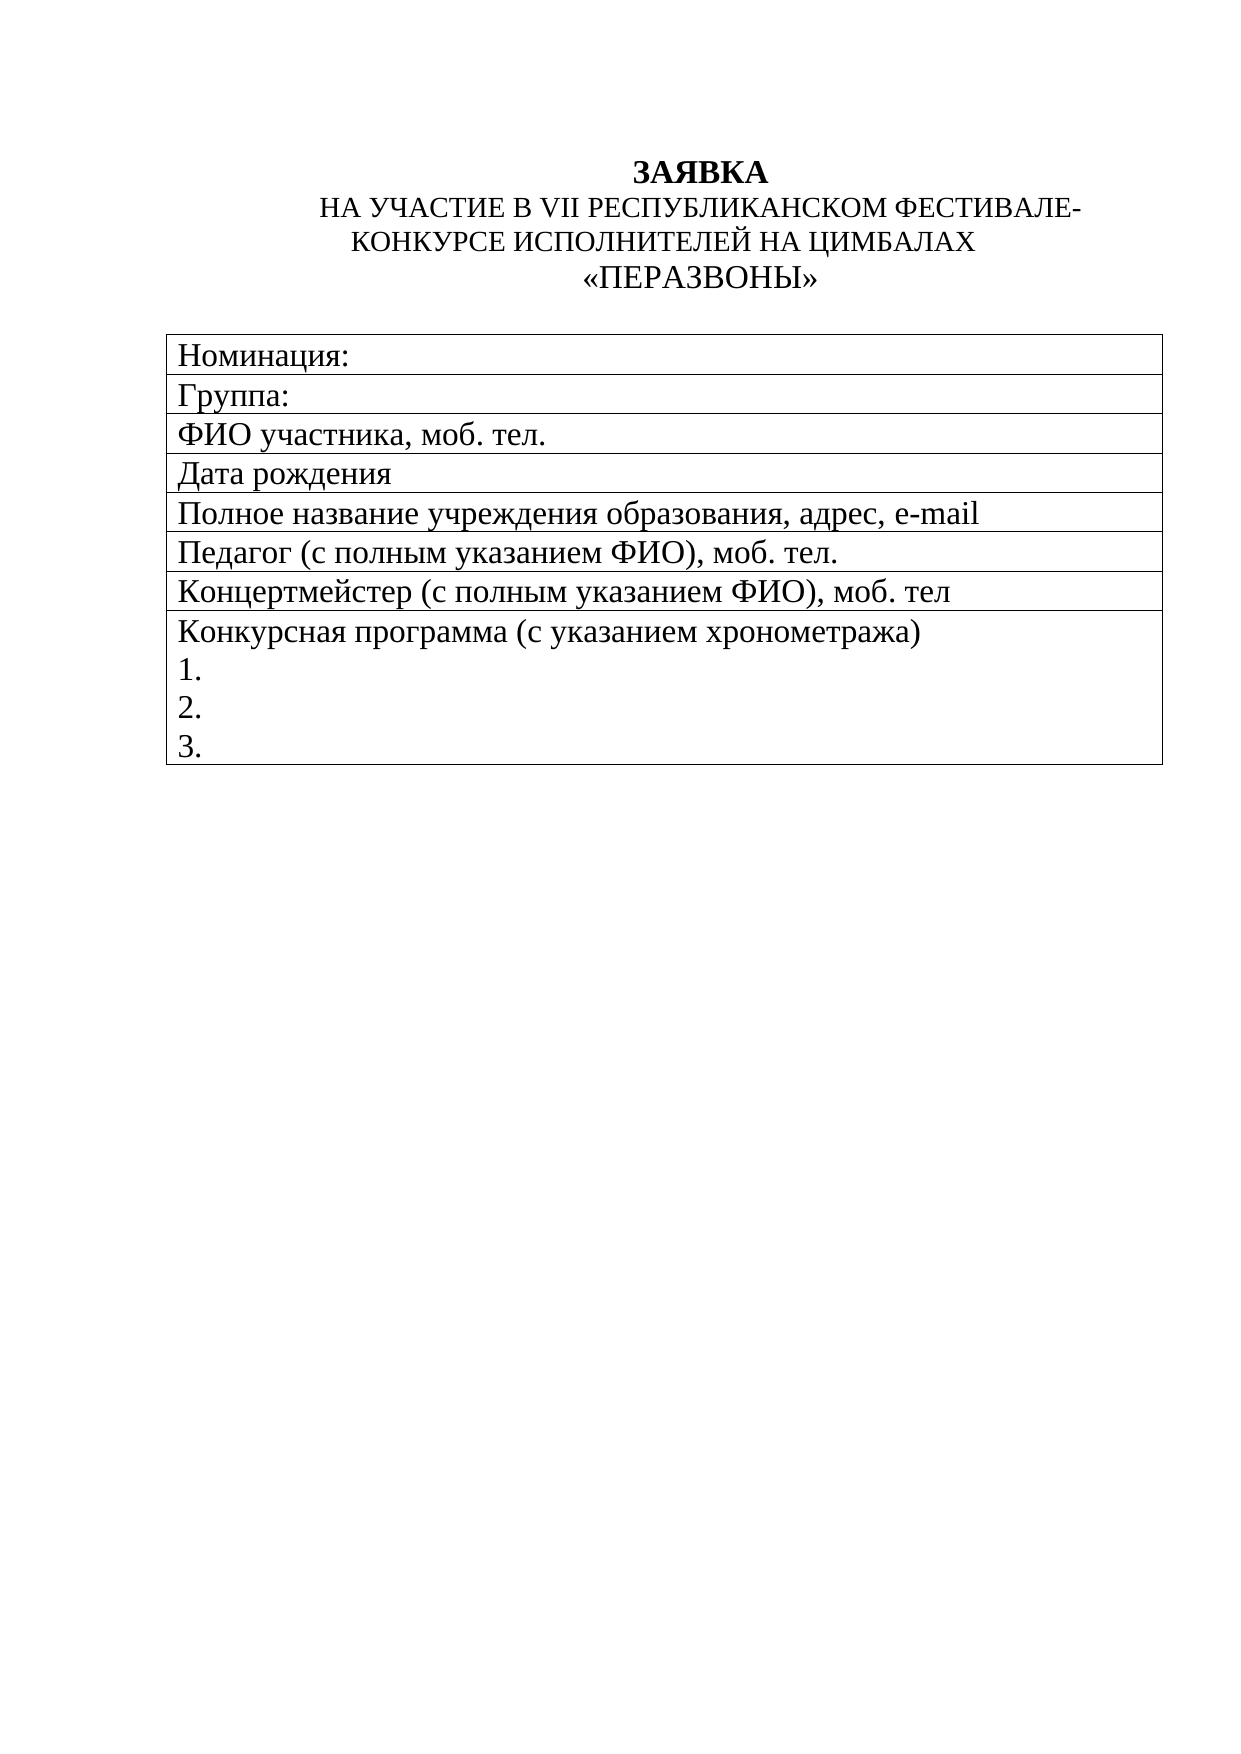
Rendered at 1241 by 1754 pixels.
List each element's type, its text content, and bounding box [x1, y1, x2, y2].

text «ПЕРАЗВОНЫ» [177, 258, 1150, 296]
text НА УЧАСТИЕ В VII РЕСПУБЛИКАНСКОМ ФЕСТИВАЛЕ-КОНКУРСЕ ИСПОЛНИТЕЛЕЙ НА ЦИМБАЛАХ [177, 191, 1150, 258]
table_cell Полное название учреждения образования, адрес, e-mail [167, 493, 1162, 531]
table_cell Группа: [167, 375, 1162, 413]
text ЗАЯВКА [177, 152, 1150, 191]
table_cell Концертмейстер (с полным указанием ФИО), моб. тел [167, 572, 1162, 610]
table_cell Дата рождения [167, 454, 1162, 492]
table_cell ФИО участника, моб. тел. [167, 414, 1162, 452]
table_cell Конкурсная программа (с указанием хронометража) 1. 2. 3. [167, 611, 1162, 764]
table_header Номинация: [167, 335, 1162, 374]
table_cell Педагог (с полным указанием ФИО), моб. тел. [167, 532, 1162, 571]
